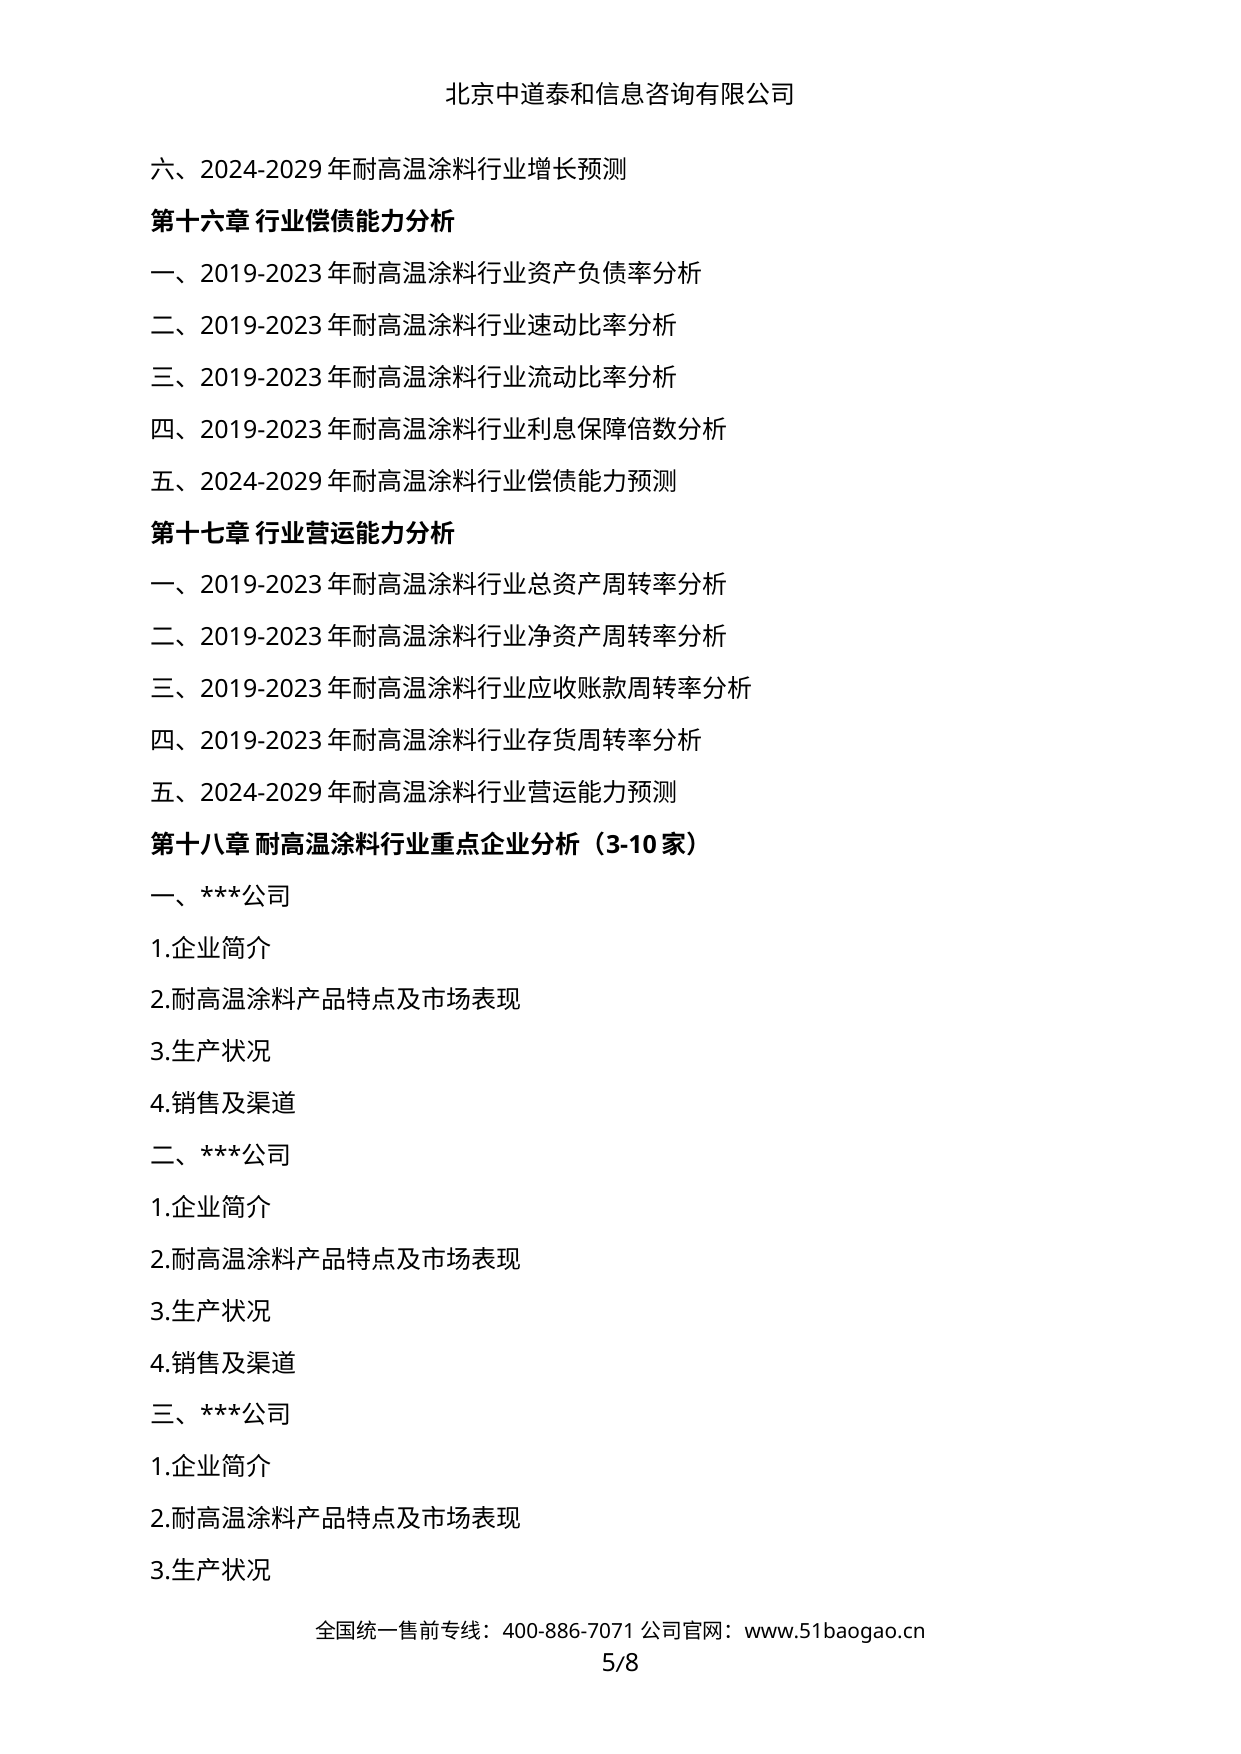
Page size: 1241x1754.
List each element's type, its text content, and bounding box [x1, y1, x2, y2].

text 4.销售及渠道 [150, 1084, 1090, 1120]
text 二、2019-2023年耐高温涂料行业速动比率分析 [150, 306, 1090, 342]
text 3.生产状况 [150, 1551, 1090, 1587]
text 五、2024-2029年耐高温涂料行业营运能力预测 [150, 772, 1090, 809]
text 4.销售及渠道 [150, 1343, 1090, 1379]
text 3.生产状况 [150, 1032, 1090, 1068]
text 四、2019-2023年耐高温涂料行业利息保障倍数分析 [150, 409, 1090, 446]
text 六、2024-2029年耐高温涂料行业增长预测 [150, 150, 1090, 186]
text 一、2019-2023年耐高温涂料行业资产负债率分析 [150, 254, 1090, 290]
text 四、2019-2023年耐高温涂料行业存货周转率分析 [150, 721, 1090, 757]
text 1.企业简介 [150, 928, 1090, 964]
text 第十八章 耐高温涂料行业重点企业分析（3-10家） [150, 824, 1090, 861]
text 2.耐高温涂料产品特点及市场表现 [150, 1239, 1090, 1276]
text 1.企业简介 [150, 1187, 1090, 1224]
text 3.生产状况 [150, 1291, 1090, 1327]
text 二、2019-2023年耐高温涂料行业净资产周转率分析 [150, 617, 1090, 653]
text 三、***公司 [150, 1395, 1090, 1431]
text 第十七章 行业营运能力分析 [150, 513, 1090, 549]
text 2.耐高温涂料产品特点及市场表现 [150, 1499, 1090, 1535]
text 1.企业简介 [150, 1447, 1090, 1483]
text 一、***公司 [150, 876, 1090, 912]
text 五、2024-2029年耐高温涂料行业偿债能力预测 [150, 461, 1090, 497]
text 第十六章 行业偿债能力分析 [150, 202, 1090, 238]
text 一、2019-2023年耐高温涂料行业总资产周转率分析 [150, 565, 1090, 601]
text 三、2019-2023年耐高温涂料行业应收账款周转率分析 [150, 669, 1090, 705]
text 三、2019-2023年耐高温涂料行业流动比率分析 [150, 357, 1090, 394]
text 2.耐高温涂料产品特点及市场表现 [150, 980, 1090, 1016]
text 二、***公司 [150, 1136, 1090, 1172]
